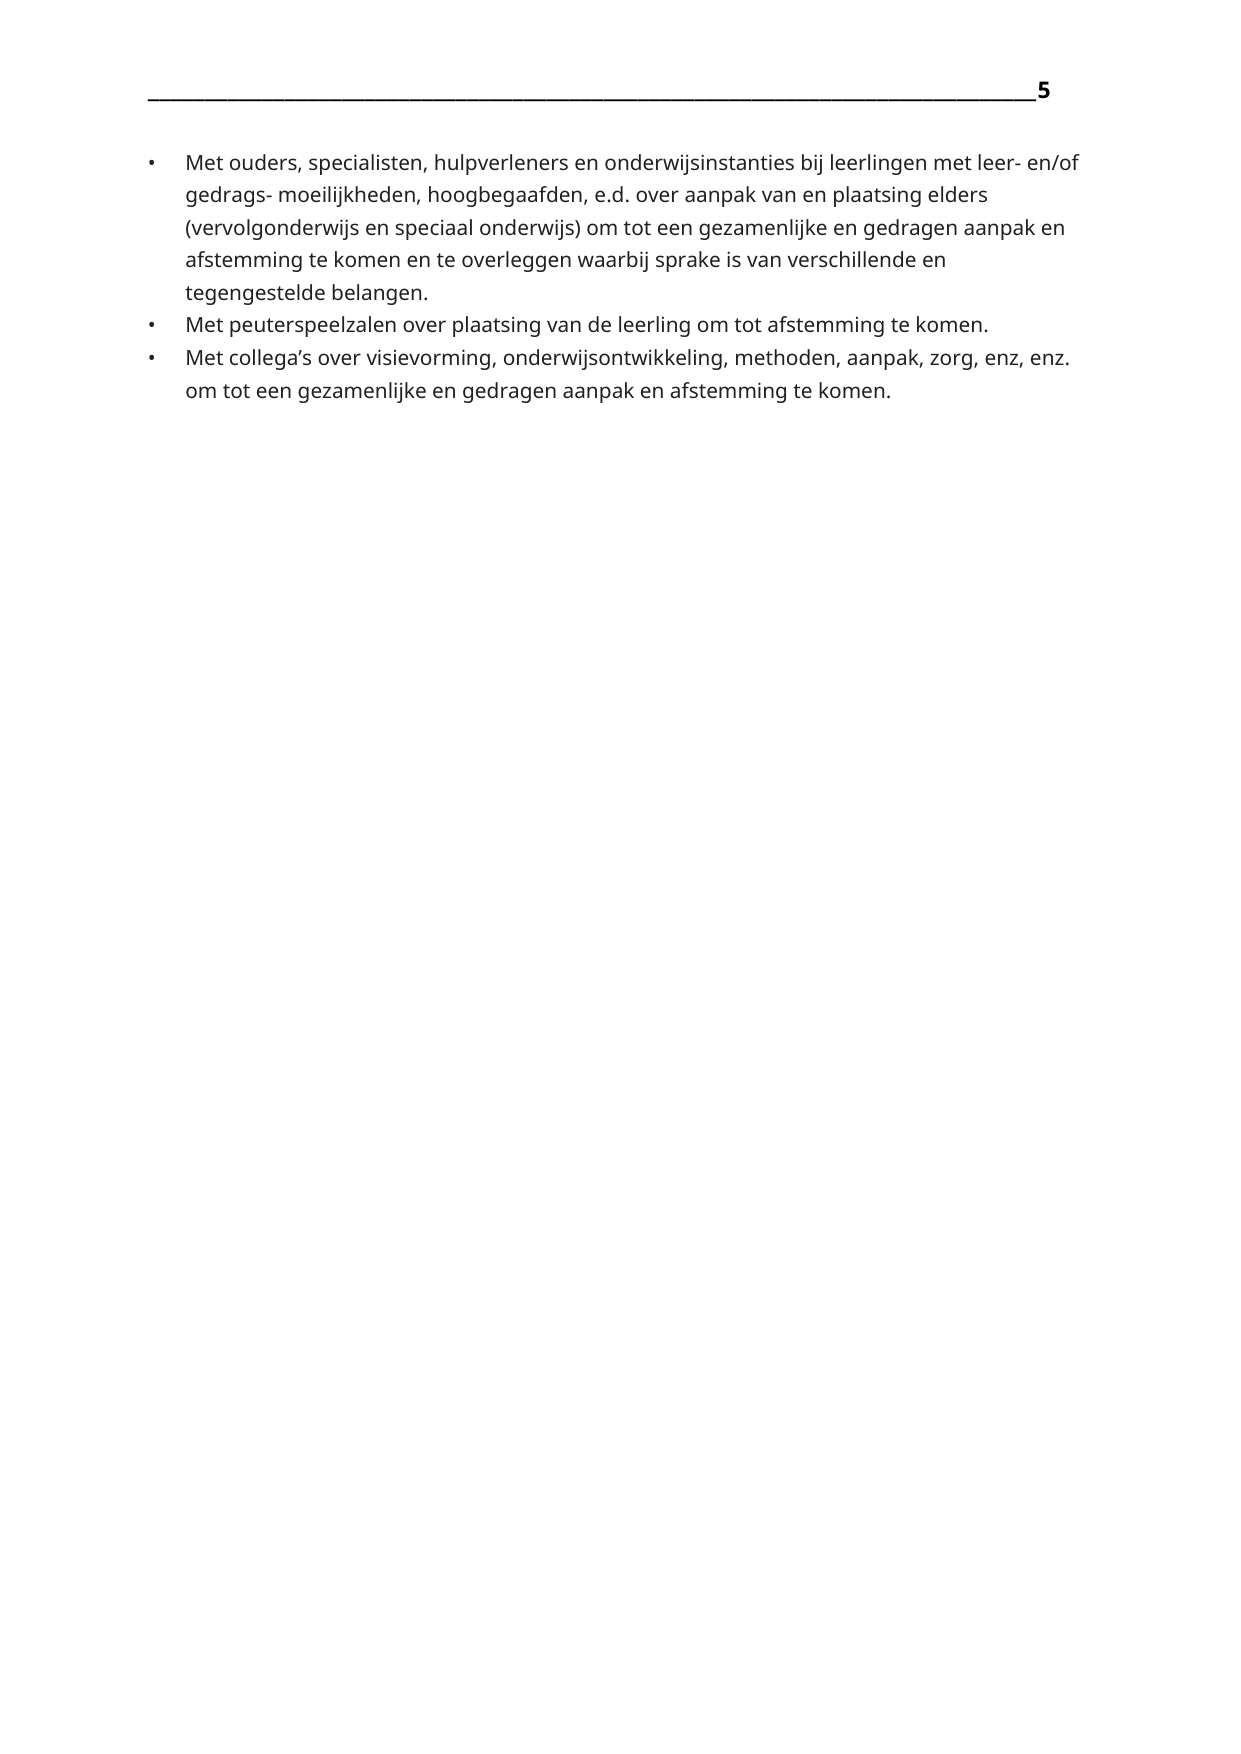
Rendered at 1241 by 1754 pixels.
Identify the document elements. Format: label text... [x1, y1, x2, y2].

list Met ouders, specialisten, hulpverleners en onderwijsinstanties bij leerlingen met leer- en/of gedrags- moeilijkheden, hoogbegaafden, e.d. over aanpak van en plaatsing elders (vervolgonderwijs en speciaal onderwijs) om tot een gezamenlijke en gedragen aanpak en afstemming te komen en te overleggen waarbij sprake is van verschillende en tegengestelde belangen. [148, 148, 1084, 306]
list Met peuterspeelzalen over plaatsing van de leerling om tot afstemming te komen. [148, 311, 1084, 339]
list Met collega’s over visievorming, onderwijsontwikkeling, methoden, aanpak, zorg, enz, enz. om tot een gezamenlijke en gedragen aanpak en afstemming te komen. [148, 343, 1084, 404]
